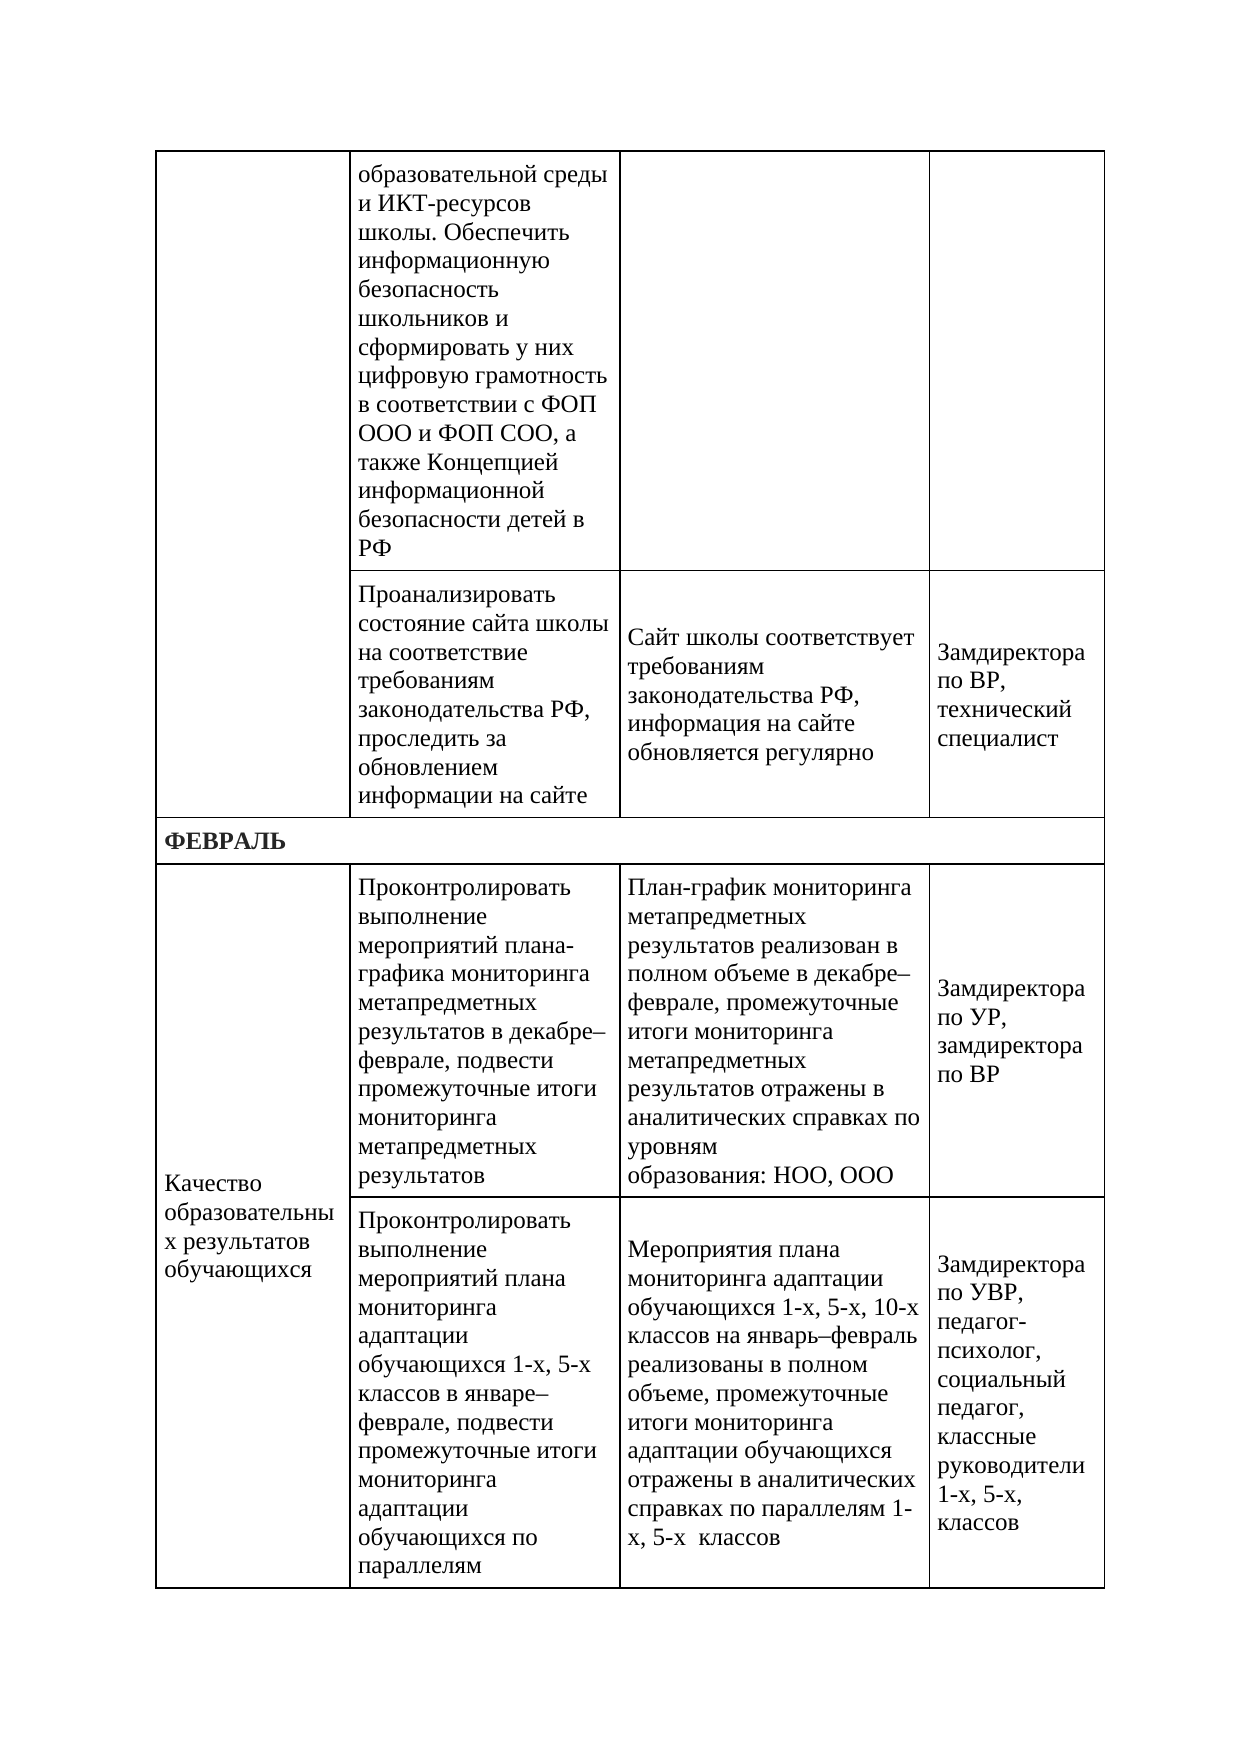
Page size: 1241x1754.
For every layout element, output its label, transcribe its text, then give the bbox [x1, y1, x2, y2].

table_cell Качество образовательных результатов обучающихся [157, 865, 349, 1587]
table_cell Замдиректора по УР, замдиректора по ВР [930, 865, 1104, 1196]
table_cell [351, 152, 619, 570]
table_cell План-график мониторинга метапредметных результатов реализован в полном объеме в декабре–феврале, промежуточные итоги мониторинга метапредметных результатов отражены в аналитических справках по уровням образования: НОО, ООО [621, 865, 929, 1196]
table_cell Мероприятия плана мониторинга адаптации обучающихся 1-х, 5-х, 10-х классов на январь–февраль реализованы в полном объеме, промежуточные итоги мониторинга адаптации обучающихся отражены в аналитических справках по параллелям 1-х, 5-х классов [621, 1198, 929, 1587]
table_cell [930, 152, 1104, 570]
table_cell Проанализировать состояние сайта школы на соответствие требованиям законодательства РФ, проследить за обновлением информации на сайте [351, 571, 619, 817]
table_cell Замдиректора по ВР, технический специалист [930, 571, 1104, 817]
table_cell Проконтролировать выполнение мероприятий плана мониторинга адаптации обучающихся 1-х, 5-х классов в январе–феврале, подвести промежуточные итоги мониторинга адаптации обучающихся по параллелям [351, 1198, 619, 1587]
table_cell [621, 152, 929, 570]
table_cell Сайт школы соответствует требованиям законодательства РФ, информация на сайте обновляется регулярно [621, 571, 929, 817]
table_cell Проконтролировать выполнение мероприятий плана-графика мониторинга метапредметных результатов в декабре–феврале, подвести промежуточные итоги мониторинга метапредметных результатов [351, 865, 619, 1196]
table_cell Замдиректора по УВР, педагог-психолог, социальный педагог, классные руководители 1-х, 5-х, классов [930, 1198, 1104, 1587]
table_cell ФЕВРАЛЬ [157, 818, 1104, 863]
